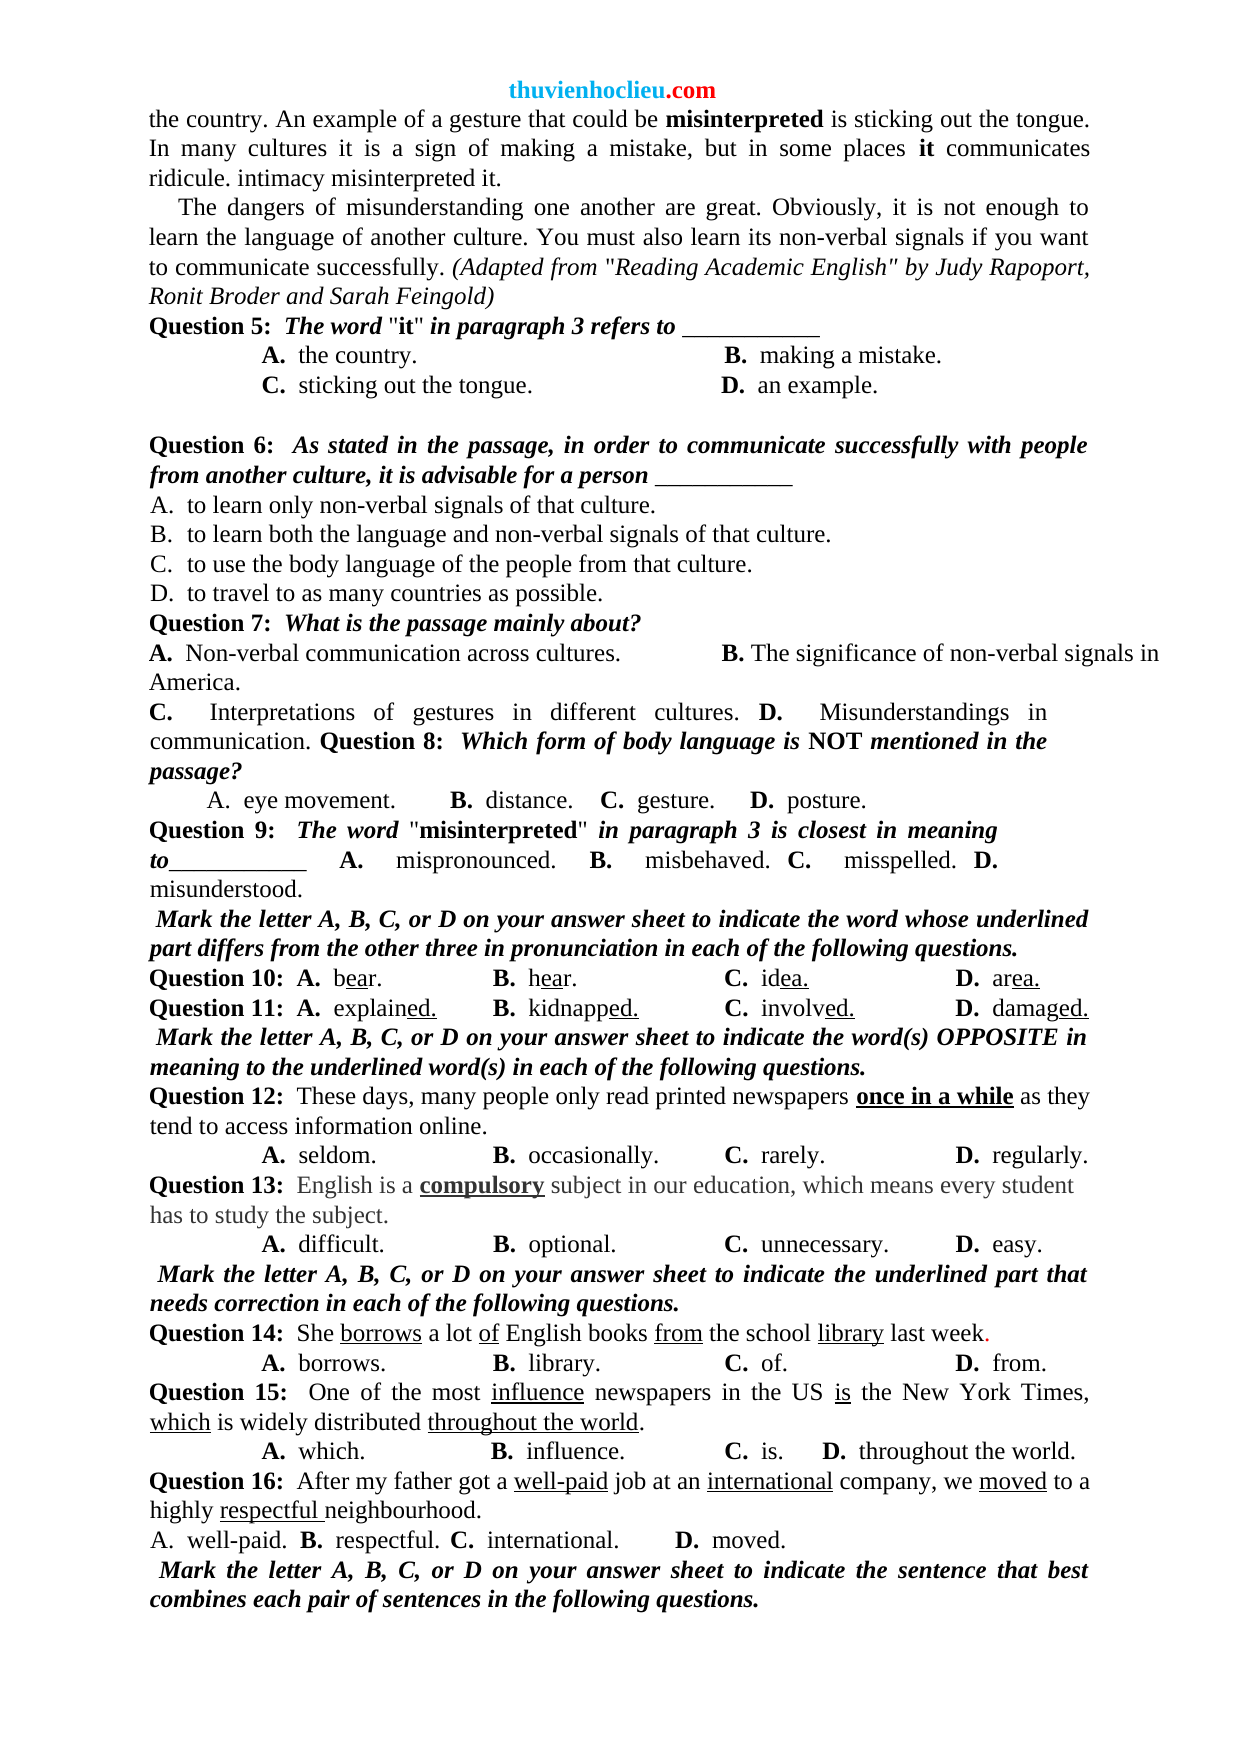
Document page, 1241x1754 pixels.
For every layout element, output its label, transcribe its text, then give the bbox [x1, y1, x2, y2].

text A. well-paid. B. respectful. C. international. D. moved. [150, 1525, 1090, 1554]
text A. borrows. B. library. C. of. D. from. [148, 1348, 1090, 1376]
text The dangers of misunderstanding one another are great. Obviously, it is not enough to learn the language of another culture. You must also learn its non-verbal signals if you want to communicate successfully. (Adapted from "Reading Academic English" by Judy Rapoport, Ronit Broder and Sarah Feingold) [148, 192, 1090, 310]
text A. to learn only non-verbal signals of that culture. [150, 490, 1090, 518]
text Question 14: She borrows a lot of English books from the school library last week. [148, 1318, 1090, 1347]
text Mark the letter A, B, C, or D on your answer sheet to indicate the underlined part that needs correction in each of the following questions. [148, 1259, 1090, 1317]
text A. eye movement. B. distance. C. gesture. D. posture. [206, 786, 1090, 814]
text C. Interpretations of gestures in different cultures. D. Misunderstandings in communication. Question 8: Which form of body language is NOT mentioned in the passage? [148, 697, 1047, 785]
text C. to use the body language of the people from that culture. [150, 549, 1090, 578]
text Question 15: One of the most influence newspapers in the US is the New York Times, which is widely distributed throughout the world. [148, 1377, 1090, 1436]
text Mark the letter A, B, C, or D on your answer sheet to indicate the word(s) OPPOSITE in meaning to the underlined word(s) in each of the following questions. [148, 1022, 1090, 1081]
text Question 9: The word "misinterpreted" in paragraph 3 is closest in meaning to___________ A. mispronounced. B. misbehaved. C. misspelled. D. misunderstood. [148, 815, 998, 903]
text Question 13: English is a compulsory subject in our education, which means every student has to study the subject. [148, 1170, 1090, 1228]
text Mark the letter A, B, C, or D on your answer sheet to indicate the sentence that best combines each pair of sentences in the following questions. [148, 1555, 1090, 1613]
text A. seldom. B. occasionally. C. rarely. D. regularly. [148, 1141, 1090, 1169]
text A. Non-verbal communication across cultures. B. The significance of non-verbal signals in America. [148, 638, 1090, 696]
text Question 12: These days, many people only read printed newspapers once in a while as they tend to access information online. [148, 1081, 1090, 1140]
text Question 7: What is the passage mainly about? [148, 608, 1090, 637]
text Question 6: As stated in the passage, in order to communicate successfully with people from another culture, it is advisable for a person ___________ [148, 431, 1090, 489]
text Mark the letter A, B, C, or D on your answer sheet to indicate the word whose underlined part differs from the other three in pronunciation in each of the following questions. [148, 904, 1090, 962]
text D. to travel to as many countries as possible. [150, 578, 1090, 607]
text Question 11: A. explained. B. kidnapped. C. involved. D. damaged. [148, 993, 1090, 1021]
text B. to learn both the language and non-verbal signals of that culture. [150, 519, 1090, 548]
text Question 5: The word "it" in paragraph 3 refers to ___________ [148, 311, 1090, 339]
text C. sticking out the tongue. D. an example. [148, 370, 1090, 399]
text A. the country. B. making a mistake. [148, 340, 1090, 369]
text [148, 104, 1090, 192]
text A. difficult. B. optional. C. unnecessary. D. easy. [148, 1229, 1090, 1258]
text A. which. B. influence. C. is. D. throughout the world. [148, 1436, 1090, 1465]
text Question 10: A. bear. B. hear. C. idea. D. area. [148, 963, 1090, 992]
text Question 16: After my father got a well-paid job at an international company, we moved to a highly respectful neighbourhood. [148, 1466, 1090, 1524]
